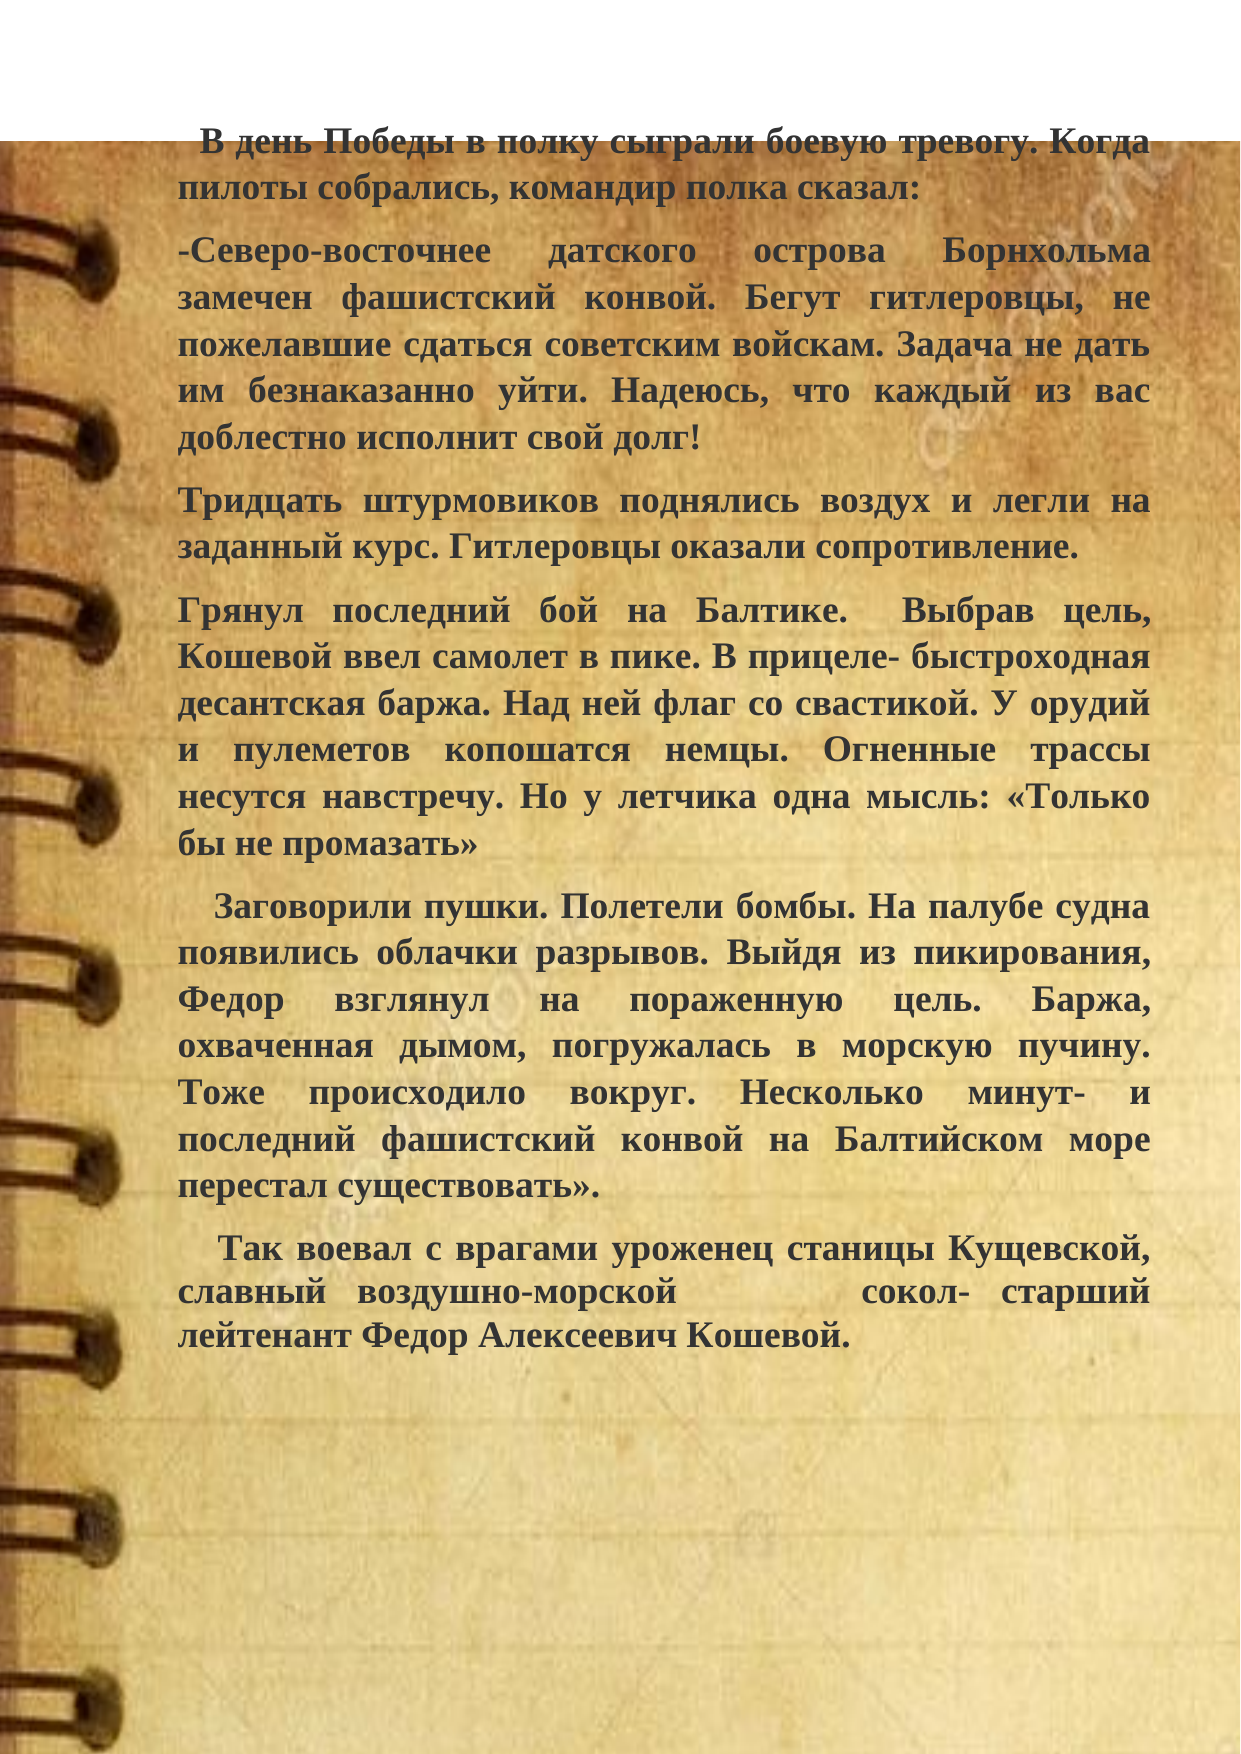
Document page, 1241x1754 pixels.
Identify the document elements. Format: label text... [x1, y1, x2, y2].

picture [0, 141, 1241, 1754]
text Заговорили пушки. Полетели бомбы. На палубе судна появились облачки разрывов. Выйдя из пикирования, Федор взглянул на пораженную цель. Баржа, охваченная дымом, погружалась в морскую пучину. Тоже происходило вокруг. Несколько минут- и последний фашистский конвой на Балтийском море перестал существовать». [177, 883, 1152, 1206]
text Грянул последний бой на Балтике. Выбрав цель, Кошевой ввел самолет в пике. В прицеле- быстроходная десантская баржа. Над ней флаг со свастикой. У орудий и пулеметов копошатся немцы. Огненные трассы несутся навстречу. Но у летчика одна мысль: «Только бы не промазать» [177, 587, 1152, 863]
text Тридцать штурмовиков поднялись воздух и легли на заданный курс. Гитлеровцы оказали сопротивление. [177, 477, 1152, 567]
text -Северо-восточнее датского острова Борнхольма замечен фашистский конвой. Бегут гитлеровцы, не пожелавшие сдаться советским войскам. Задача не дать им безнаказанно уйти. Надеюсь, что каждый из вас доблестно исполнит свой долг! [177, 228, 1152, 457]
text В день Победы в полку сыграли боевую тревогу. Когда пилоты собрались, командир полка сказал: [177, 118, 1152, 208]
text Так воевал с врагами уроженец станицы Кущевской, славный воздушно-морской сокол- старший лейтенант Федор Алексеевич Кошевой. [177, 1226, 1152, 1355]
